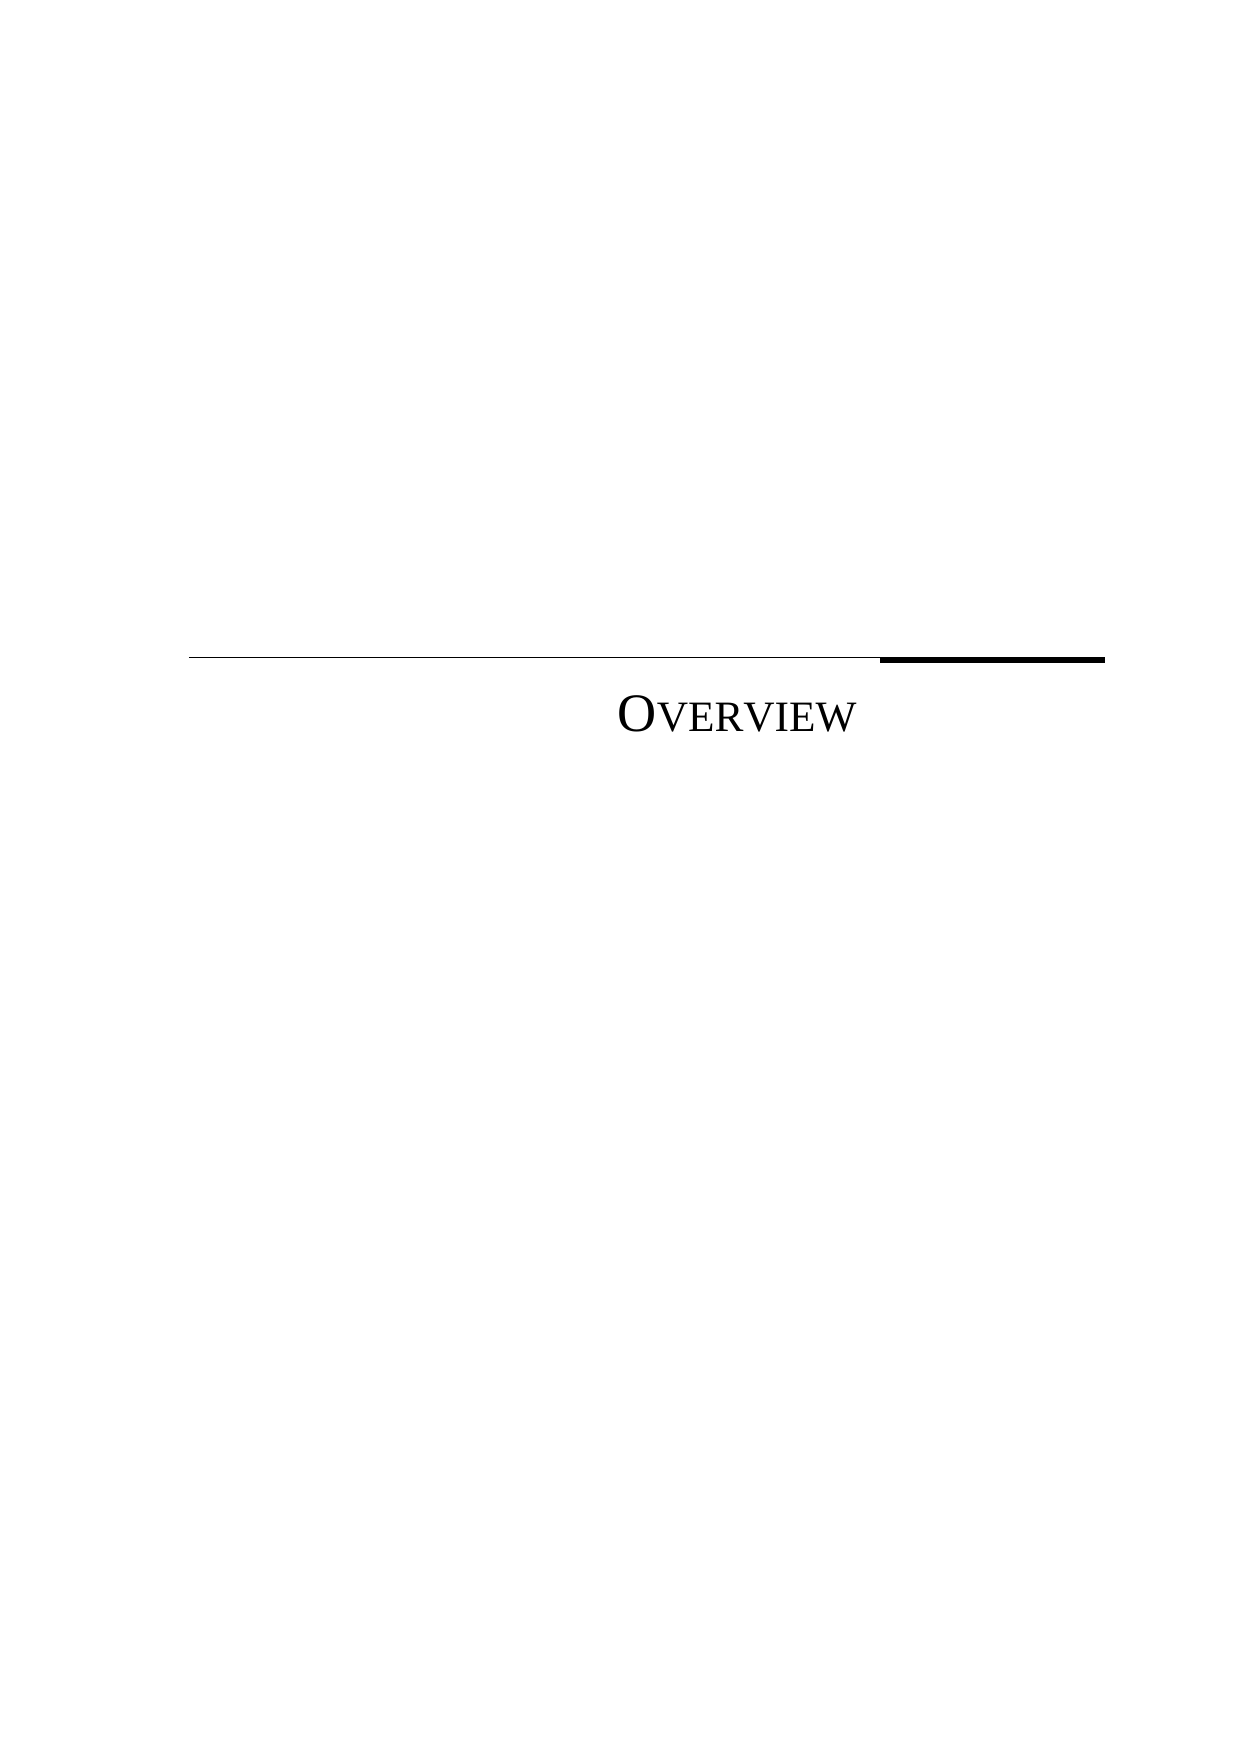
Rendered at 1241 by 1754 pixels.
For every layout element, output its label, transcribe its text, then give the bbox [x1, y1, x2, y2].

table_header [189, 658, 880, 667]
title Overview [189, 688, 856, 742]
table_header [880, 663, 1104, 667]
